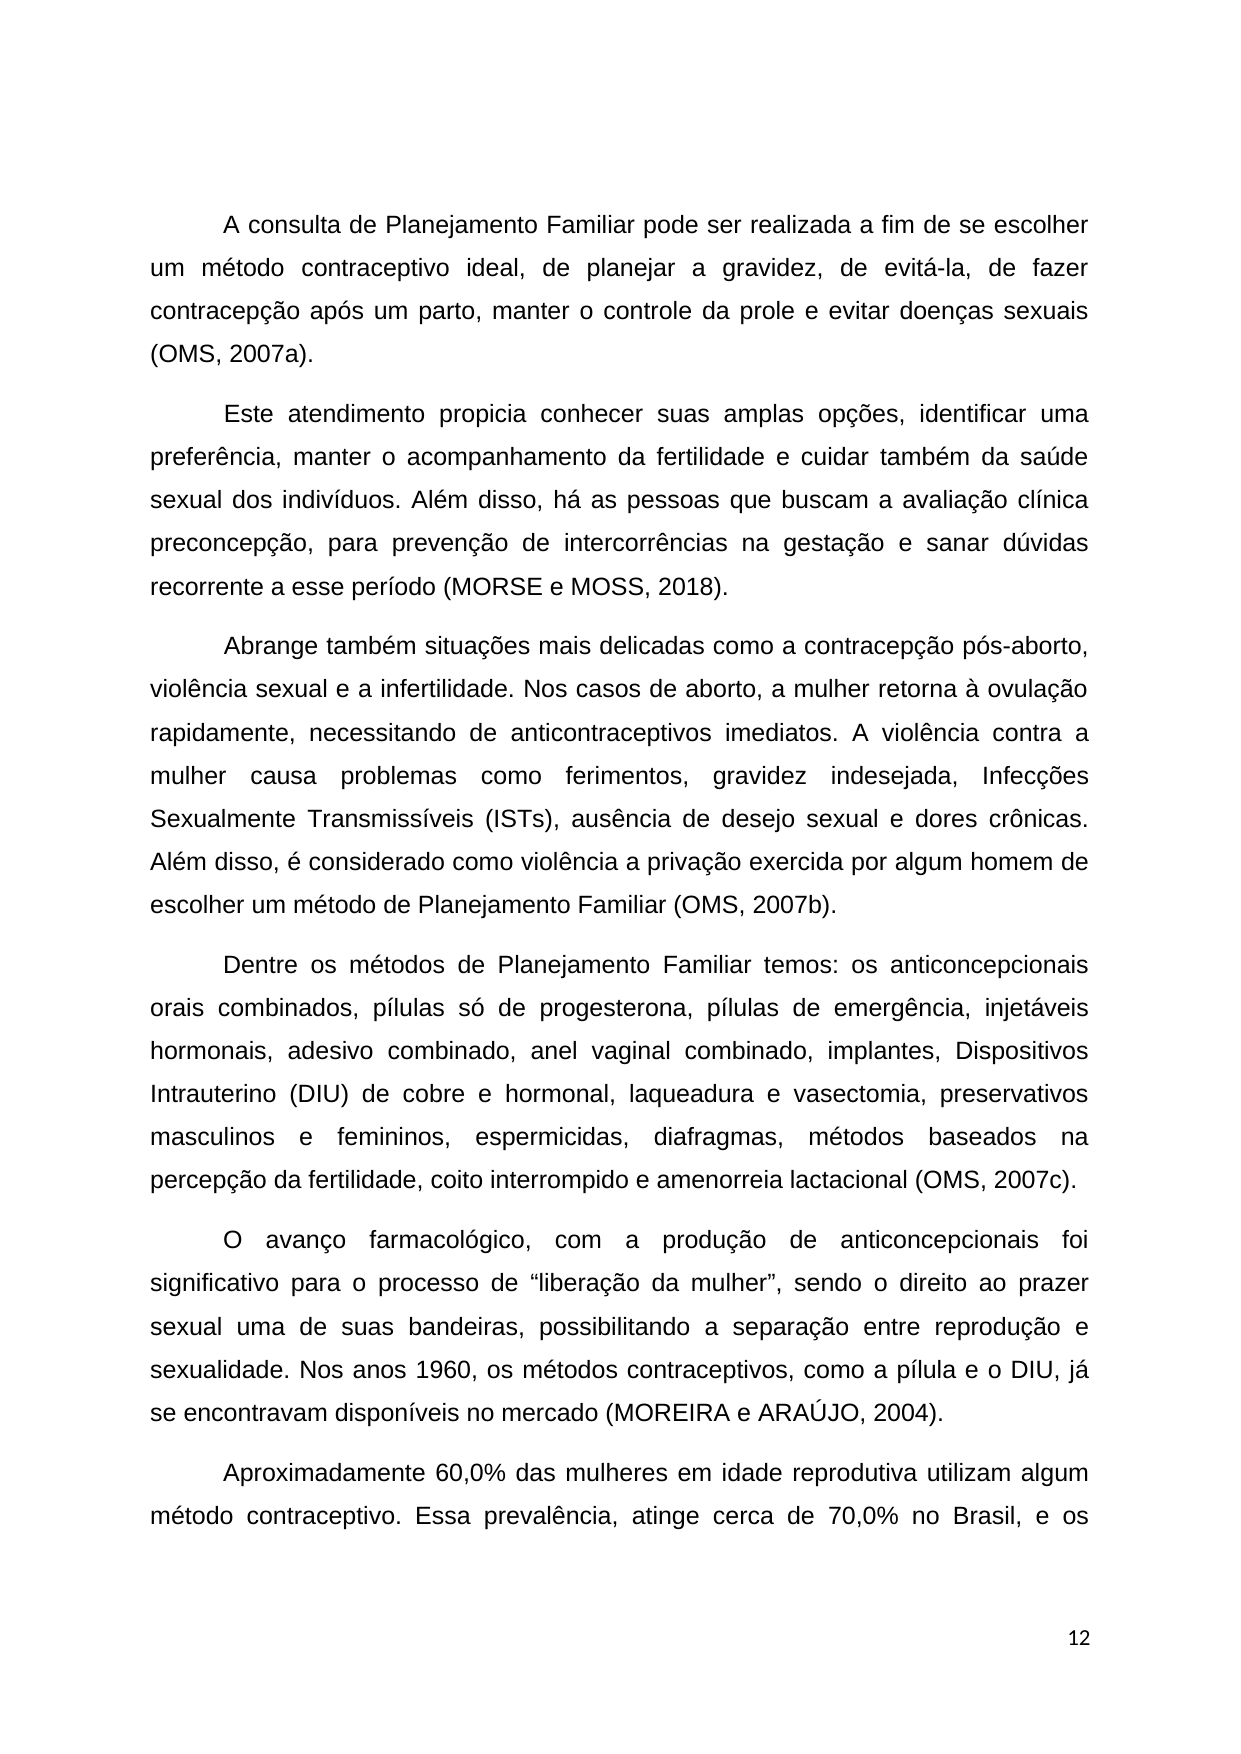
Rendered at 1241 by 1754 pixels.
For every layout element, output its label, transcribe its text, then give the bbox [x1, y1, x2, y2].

text Dentre os métodos de Planejamento Familiar temos: os anticoncepcionais orais combinados, pílulas só de progesterona, pílulas de emergência, injetáveis hormonais, adesivo combinado, anel vaginal combinado, implantes, Dispositivos Intrauterino (DIU) de cobre e hormonal, laqueadura e vasectomia, preservativos masculinos e femininos, espermicidas, diafragmas, métodos baseados na percepção da fertilidade, coito interrompido e amenorreia lactacional (OMS, 2007c). [150, 950, 1090, 1194]
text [150, 1457, 1090, 1529]
text Abrange também situações mais delicadas como a contracepção pós-aborto, violência sexual e a infertilidade. Nos casos de aborto, a mulher retorna à ovulação rapidamente, necessitando de anticontraceptivos imediatos. A violência contra a mulher causa problemas como ferimentos, gravidez indesejada, Infecções Sexualmente Transmissíveis (ISTs), ausência de desejo sexual e dores crônicas. Além disso, é considerado como violência a privação exercida por algum homem de escolher um método de Planejamento Familiar (OMS, 2007b). [150, 631, 1090, 919]
text A consulta de Planejamento Familiar pode ser realizada a fim de se escolher um método contraceptivo ideal, de planejar a gravidez, de evitá-la, de fazer contracepção após um parto, manter o controle da prole e evitar doenças sexuais (OMS, 2007a). [150, 210, 1090, 368]
text Este atendimento propicia conhecer suas amplas opções, identificar uma preferência, manter o acompanhamento da fertilidade e cuidar também da saúde sexual dos indivíduos. Além disso, há as pessoas que buscam a avaliação clínica preconcepção, para prevenção de intercorrências na gestação e sanar dúvidas recorrente a esse período (MORSE e MOSS, 2018). [150, 399, 1090, 600]
text O avanço farmacológico, com a produção de anticoncepcionais foi significativo para o processo de “liberação da mulher”, sendo o direito ao prazer sexual uma de suas bandeiras, possibilitando a separação entre reprodução e sexualidade. Nos anos 1960, os métodos contraceptivos, como a pílula e o DIU, já se encontravam disponíveis no mercado (MOREIRA e ARAÚJO, 2004). [150, 1225, 1090, 1426]
